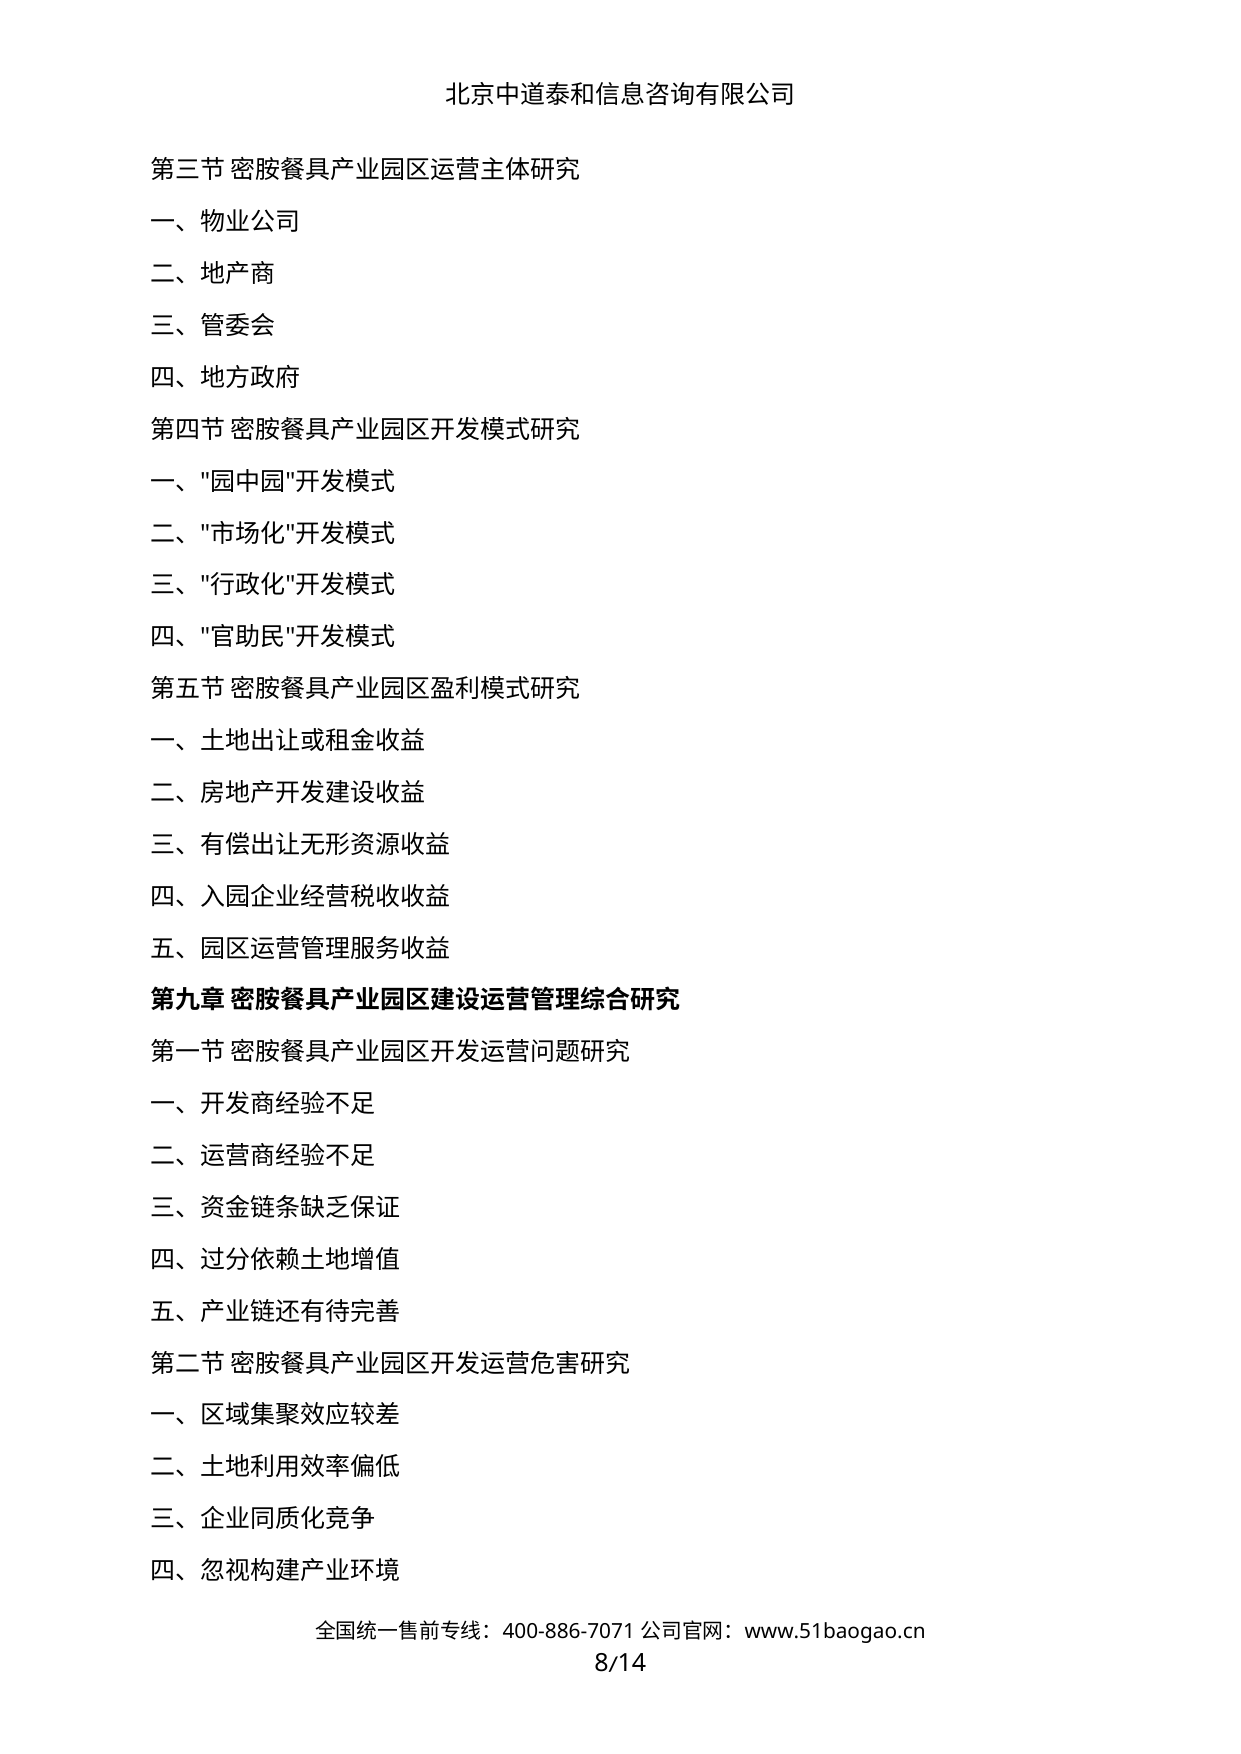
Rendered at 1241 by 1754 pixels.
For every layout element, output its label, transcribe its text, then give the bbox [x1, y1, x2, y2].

text 二、房地产开发建设收益 [150, 772, 1090, 809]
text 三、企业同质化竞争 [150, 1499, 1090, 1535]
text 四、地方政府 [150, 357, 1090, 394]
text 第三节 密胺餐具产业园区运营主体研究 [150, 150, 1090, 186]
text 一、区域集聚效应较差 [150, 1395, 1090, 1431]
text 第四节 密胺餐具产业园区开发模式研究 [150, 409, 1090, 446]
text 一、土地出让或租金收益 [150, 721, 1090, 757]
text 三、有偿出让无形资源收益 [150, 824, 1090, 861]
text 二、地产商 [150, 254, 1090, 290]
text 四、过分依赖土地增值 [150, 1239, 1090, 1276]
text 一、物业公司 [150, 202, 1090, 238]
text 二、运营商经验不足 [150, 1136, 1090, 1172]
text 一、"园中园"开发模式 [150, 461, 1090, 497]
text 四、入园企业经营税收收益 [150, 876, 1090, 912]
text 四、"官助民"开发模式 [150, 617, 1090, 653]
text 第九章 密胺餐具产业园区建设运营管理综合研究 [150, 980, 1090, 1016]
text 四、忽视构建产业环境 [150, 1551, 1090, 1587]
text 第二节 密胺餐具产业园区开发运营危害研究 [150, 1343, 1090, 1379]
text 三、管委会 [150, 306, 1090, 342]
text 二、"市场化"开发模式 [150, 513, 1090, 549]
text 三、资金链条缺乏保证 [150, 1187, 1090, 1224]
text 第五节 密胺餐具产业园区盈利模式研究 [150, 669, 1090, 705]
text 第一节 密胺餐具产业园区开发运营问题研究 [150, 1032, 1090, 1068]
text 五、园区运营管理服务收益 [150, 928, 1090, 964]
text 一、开发商经验不足 [150, 1084, 1090, 1120]
text 二、土地利用效率偏低 [150, 1447, 1090, 1483]
text 五、产业链还有待完善 [150, 1291, 1090, 1327]
text 三、"行政化"开发模式 [150, 565, 1090, 601]
